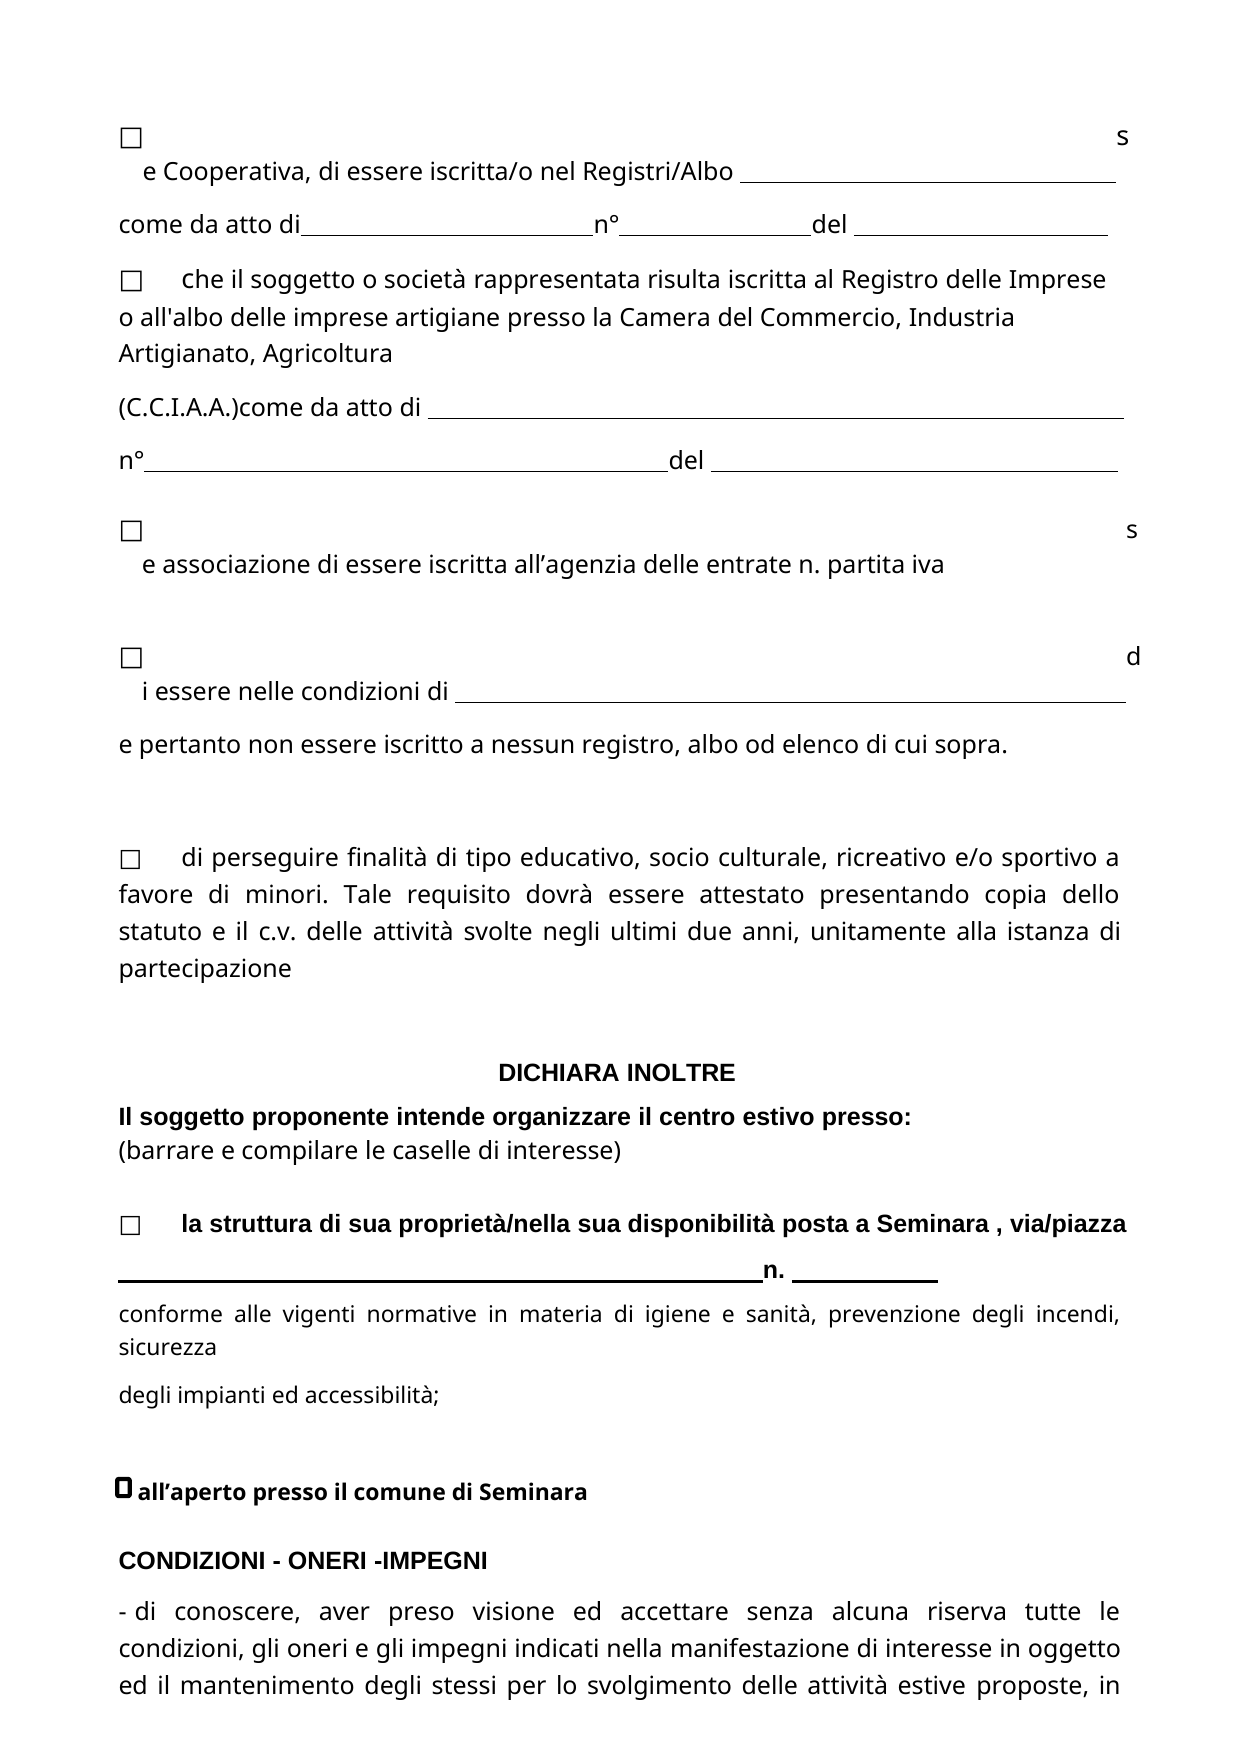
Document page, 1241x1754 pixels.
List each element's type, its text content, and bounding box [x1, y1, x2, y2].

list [118, 1594, 1121, 1702]
list se associazione di essere iscritta all’agenzia delle entrate n. partita iva [118, 510, 1138, 581]
text conforme alle vigenti normative in materia di igiene e sanità, prevenzione degli incendi, sicurezza [118, 1298, 1122, 1363]
subtitle DICHIARA INOLTRE [496, 1058, 737, 1087]
text come da atto di n° del [118, 207, 1138, 241]
text degli impianti ed accessibilità; [118, 1379, 1122, 1411]
text all’aperto presso il comune di Seminara [118, 1475, 1122, 1507]
list se Cooperativa, di essere iscritta/o nel Registri/Albo [118, 116, 1138, 187]
list di perseguire finalità di tipo educativo, socio culturale, ricreativo e/o sportivo a favore di minori. Tale requisito dovrà essere attestato presentando copia dello statuto e il c.v. delle attività svolte negli ultimi due anni, unitamente alla istanza di partecipazione [118, 840, 1121, 984]
text (C.C.I.A.A.)come da atto di [118, 389, 1138, 423]
list che il soggetto o società rappresentata risulta iscritta al Registro delle Imprese o all'albo delle imprese artigiane presso la Camera del Commercio, Industria Artigianato, Agricoltura [118, 259, 1120, 370]
subtitle la struttura di sua proprietà/nella sua disponibilità posta a Seminara , via/piazza [118, 1206, 1138, 1240]
text Il soggetto proponente intende organizzare il centro estivo presso: [118, 1102, 1138, 1131]
text (barrare e compilare le caselle di interesse) [118, 1133, 1138, 1167]
text n. [118, 1254, 1138, 1283]
list di essere nelle condizioni di [118, 637, 1138, 708]
subtitle CONDIZIONI - ONERI -IMPEGNI [118, 1546, 1138, 1575]
text e pertanto non essere iscritto a nessun registro, albo od elenco di cui sopra. [118, 727, 1138, 761]
text n° del [118, 442, 1138, 476]
